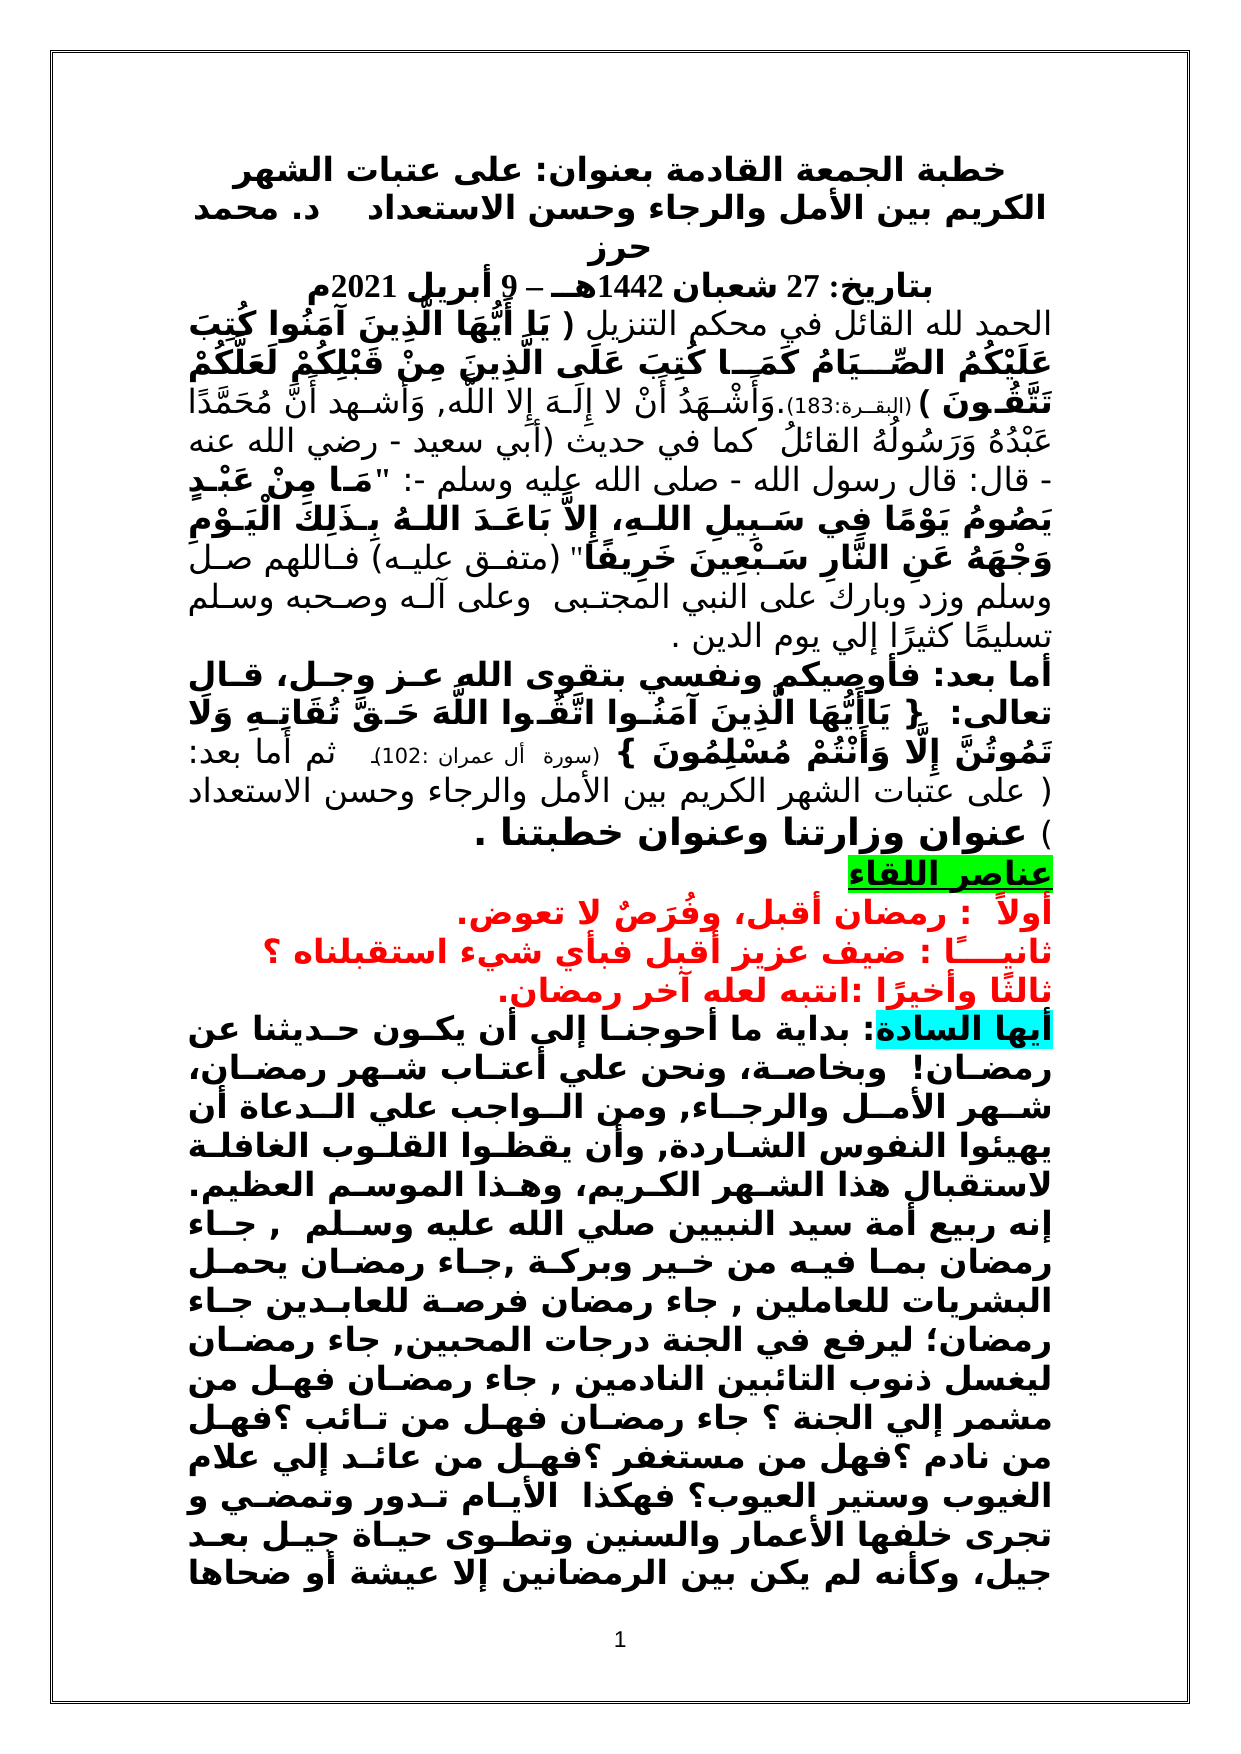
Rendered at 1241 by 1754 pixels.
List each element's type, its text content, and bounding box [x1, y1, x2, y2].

subtitle بتاريخ: 27 شعبان 1442هــ – 9 أبريل 2021م [187, 267, 1053, 305]
text ثانيــــًا : ضيف عزيز أقبل فبأي شيء استقبلناه ؟ [187, 932, 1053, 971]
text عناصر اللقاء [187, 854, 1053, 893]
text الحمد لله القائل في محكم التنزيل ﴿ يَا أَيُّهَا الَّذِينَ آمَنُوا كُتِبَ عَلَيْكُمُ الصِّيَامُ كَمَا كُتِبَ عَلَى الَّذِينَ مِنْ قَبْلِكُمْ لَعَلَّكُمْ تَتَّقُونَ ﴾ (البقرة:183).وَأَشْهَدُ أَنْ لا إِلَهَ إِلا اللَّه, وَأشهد أَنَّ مُحَمَّدًا عَبْدُهُ وَرَسُولُهُ القائلُ كما في حديث (أبي سعيد - رضي الله عنه - قال: قال رسول الله - صلى الله عليه وسلم -: "مَا مِنْ عَبْدٍ يَصُومُ يَوْمًا فِي سَبِيلِ اللهِ، إِلاَّ بَاعَدَ اللهُ بِذَلِكَ الْيَوْمِ وَجْهَهُ عَنِ النَّارِ سَبْعِينَ خَرِيفًا" (متفق عليه) فاللهم صل وسلم وزد وبارك على النبي المجتبى وعلى آله وصحبه وسلم تسليمًا كثيرًا إلي يوم الدين . [187, 305, 1053, 655]
text أما بعد: فأوصيكم ونفسي بتقوى الله عز وجل، قال تعالى: { يَاأَيُّهَا الَّذِينَ آمَنُوا اتَّقُوا اللَّهَ حَقَّ تُقَاتِهِ وَلَا تَمُوتُنَّ إِلَّا وَأَنْتُمْ مُسْلِمُونَ } (سورة أل عمران :102) ثم أما بعد: ( على عتبات الشهر الكريم بين الأمل والرجاء وحسن الاستعداد ) عنوان وزارتنا وعنوان خطبتنا . [187, 655, 1053, 854]
subtitle خطبة الجمعة القادمة بعنوان: على عتبات الشهر الكريم بين الأمل والرجاء وحسن الاستعداد د. محمد حرز [187, 150, 1053, 267]
text ثالثًا وأخيرًا :انتبه لعله آخر رمضان. [187, 971, 1053, 1010]
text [187, 1010, 1053, 1593]
text أولاً : رمضان أقبل، وفُرَصٌ لا تعوض. [187, 893, 1053, 932]
